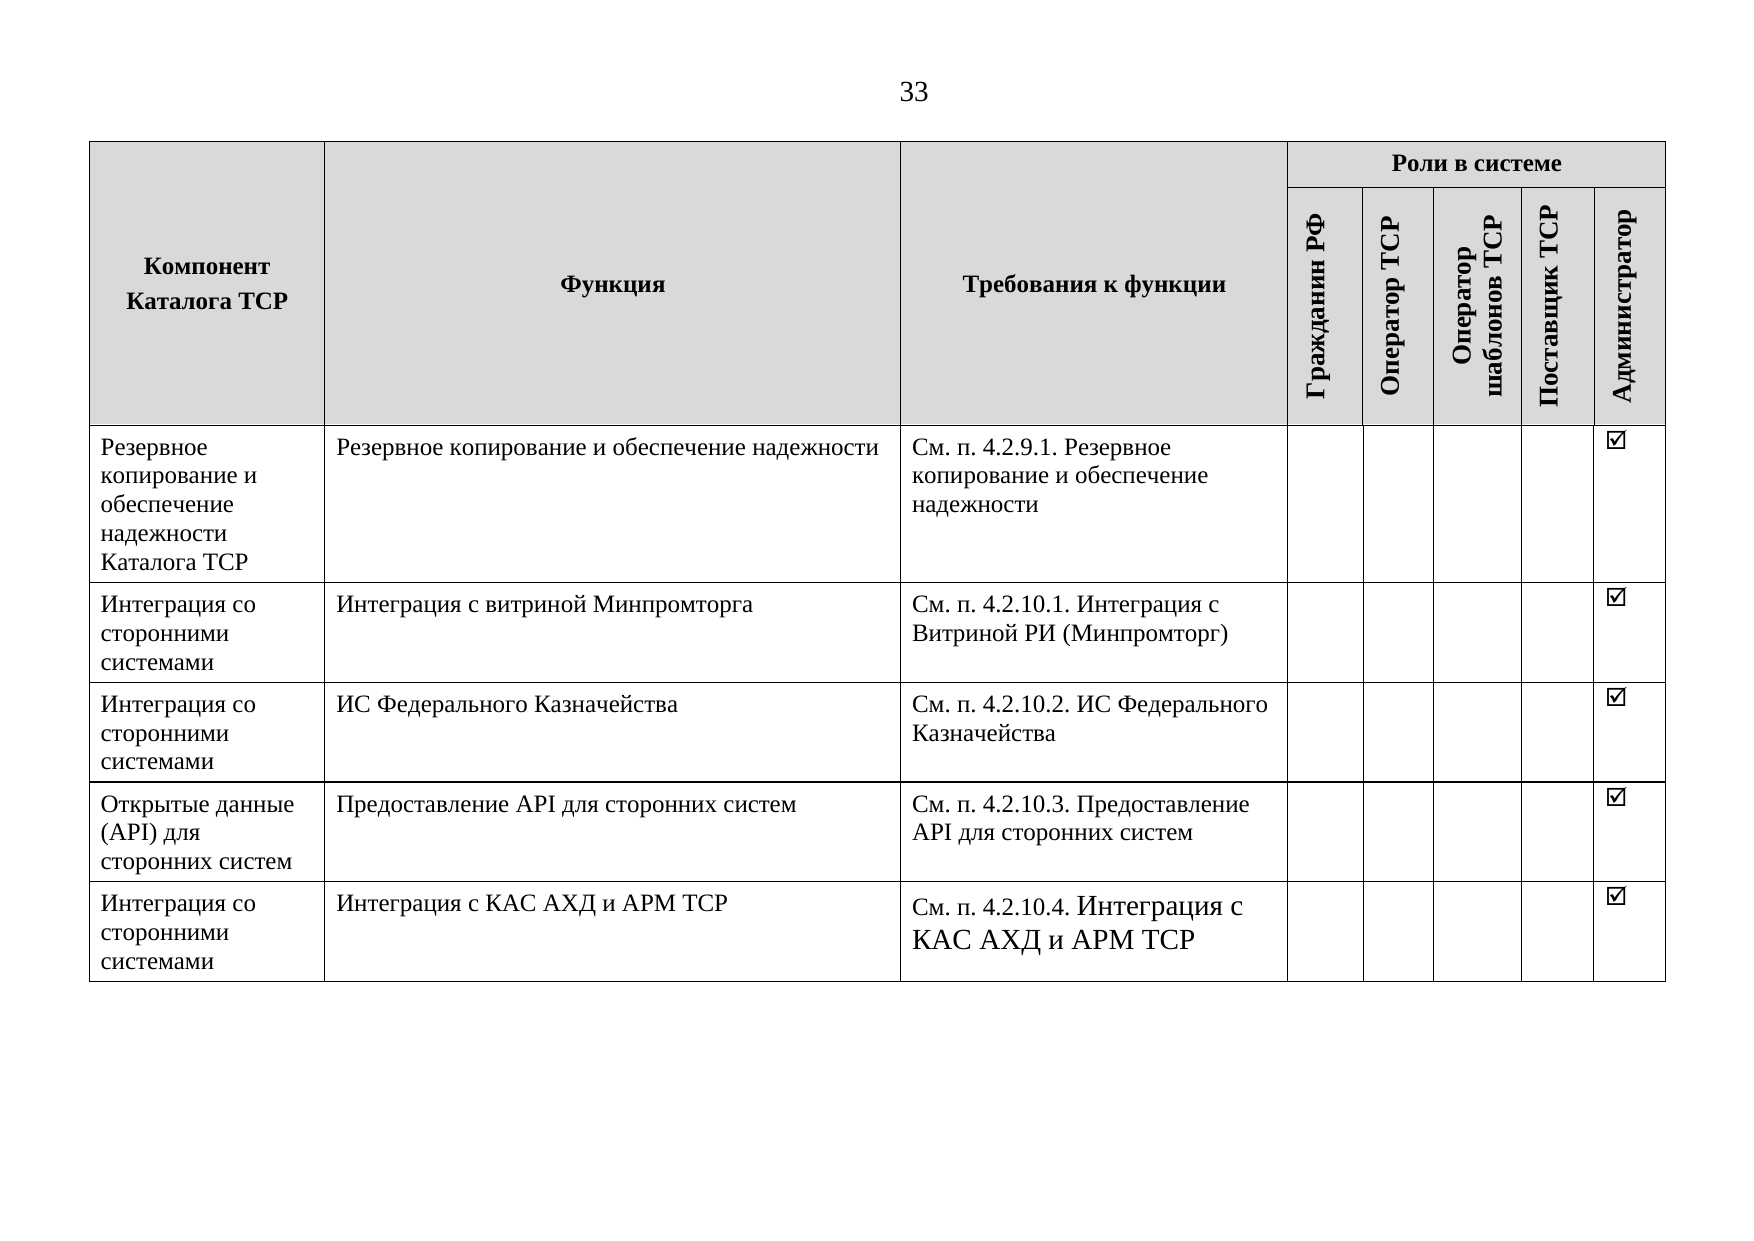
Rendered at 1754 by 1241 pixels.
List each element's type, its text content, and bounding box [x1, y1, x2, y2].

table_cell [1364, 882, 1433, 981]
table_cell [1288, 882, 1363, 981]
table_cell См. п. 4.2.9.1. Резервное копирование и обеспечение надежности [901, 426, 1287, 582]
table_cell [1522, 882, 1593, 981]
table_cell [1522, 683, 1593, 781]
table_cell [1522, 426, 1593, 582]
table_cell Интеграция со сторонними системами [90, 683, 324, 781]
table_cell [1288, 583, 1363, 682]
table_cell [1434, 683, 1521, 781]
table_cell [1288, 683, 1363, 781]
table_cell [1594, 882, 1665, 981]
table_header Требования к функции [901, 142, 1287, 424]
table_cell [1434, 426, 1521, 582]
table_cell Гражданин РФ [1288, 188, 1362, 424]
table_cell [1522, 783, 1593, 881]
table_cell Интеграция с КАС АХД и АРМ ТСР [325, 882, 900, 981]
table_cell Предоставление API для сторонних систем [325, 783, 900, 881]
table_cell [1364, 583, 1433, 682]
table_cell [1288, 426, 1363, 582]
table_header Функция [325, 142, 900, 424]
table_cell Интеграция со сторонними системами [90, 583, 324, 682]
table_cell Резервное копирование и обеспечение надежности [325, 426, 900, 582]
table_cell Оператор шаблонов ТСР [1434, 188, 1521, 424]
table_cell [1594, 783, 1665, 881]
table_cell Поставщик ТСР [1522, 188, 1594, 424]
table_cell [1434, 783, 1521, 881]
table_cell Резервное копирование и обеспечение надежности Каталога ТСР [90, 426, 324, 582]
table_cell См. п. 4.2.10.3. Предоставление API для сторонних систем [901, 783, 1287, 881]
table_cell [1364, 426, 1433, 582]
table_cell Интеграция с витриной Минпромторга [325, 583, 900, 682]
table_cell См. п. 4.2.10.4. Интеграция с КАС АХД и АРМ ТСР [901, 882, 1287, 981]
table_cell [1364, 683, 1433, 781]
table_cell [1364, 783, 1433, 881]
table_cell Открытые данные (API) для сторонних систем [90, 783, 324, 881]
table_cell [1434, 882, 1521, 981]
table_cell Администратор [1595, 188, 1665, 424]
table_cell [1594, 426, 1665, 582]
table_cell См. п. 4.2.10.2. ИС Федерального Казначейства [901, 683, 1287, 781]
table_cell [1288, 783, 1363, 881]
table_header Роли в системе [1288, 142, 1665, 187]
table_cell См. п. 4.2.10.1. Интеграция с Витриной РИ (Минпромторг) [901, 583, 1287, 682]
table_cell [1522, 583, 1593, 682]
table_cell Оператор ТСР [1363, 188, 1433, 424]
table_cell [1434, 583, 1521, 682]
table_cell [1594, 683, 1665, 781]
table_header Компонент Каталога ТСР [90, 142, 324, 424]
table_cell [1594, 583, 1665, 682]
table_cell ИС Федерального Казначейства [325, 683, 900, 781]
table_cell Интеграция со сторонними системами [90, 882, 324, 981]
